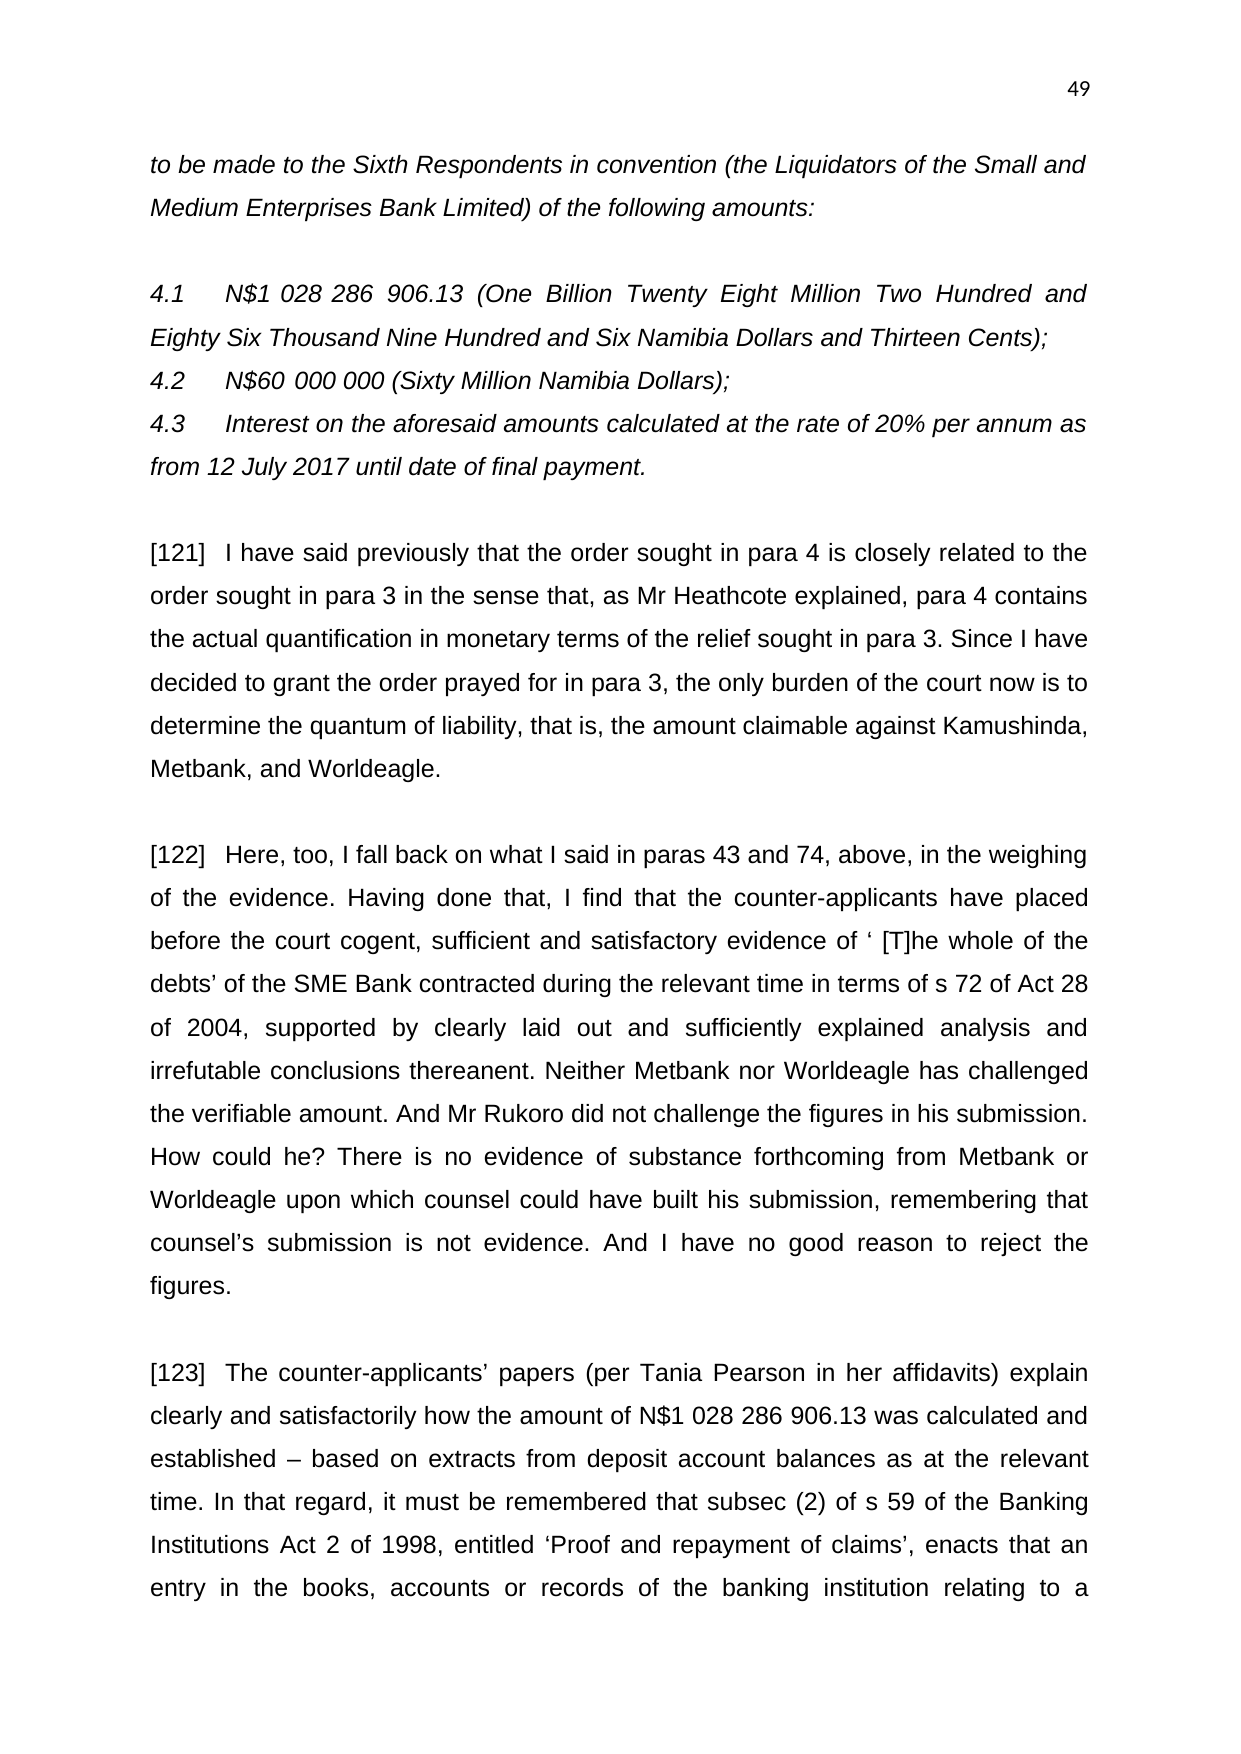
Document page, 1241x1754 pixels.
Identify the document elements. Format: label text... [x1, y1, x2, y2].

text 4.2 N$60 000 000 (Sixty Million Namibia Dollars); [150, 366, 1090, 394]
text [122] Here, too, I fall back on what I said in paras 43 and 74, above, in the weighing of the evidence. Having done that, I find that the counter-applicants have placed before the court cogent, sufficient and satisfactory evidence of ‘ [T]he whole of the debts’ of the SME Bank contracted during the relevant time in terms of s 72 of Act 28 of 2004, supported by clearly laid out and sufficiently explained analysis and irrefutable conclusions thereanent. Neither Metbank nor Worldeagle has challenged the verifiable amount. And Mr Rukoro did not challenge the figures in his submission. How could he? There is no evidence of substance forthcoming from Metbank or Worldeagle upon which counsel could have built his submission, remembering that counsel’s submission is not evidence. And I have no good reason to reject the figures. [150, 840, 1090, 1300]
text [121] I have said previously that the order sought in para 4 is closely related to the order sought in para 3 in the sense that, as Mr Heathcote explained, para 4 contains the actual quantification in monetary terms of the relief sought in para 3. Since I have decided to grant the order prayed for in para 3, the only burden of the court now is to determine the quantum of liability, that is, the amount claimable against Kamushinda, Metbank, and Worldeagle. [150, 538, 1090, 782]
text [150, 1357, 1090, 1602]
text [150, 150, 1090, 222]
text 4.3 Interest on the aforesaid amounts calculated at the rate of 20% per annum as from 12 July 2017 until date of final payment. [150, 409, 1090, 481]
text 4.1 N$1 028 286 906.13 (One Billion Twenty Eight Million Two Hundred and Eighty Six Thousand Nine Hundred and Six Namibia Dollars and Thirteen Cents); [150, 279, 1090, 351]
